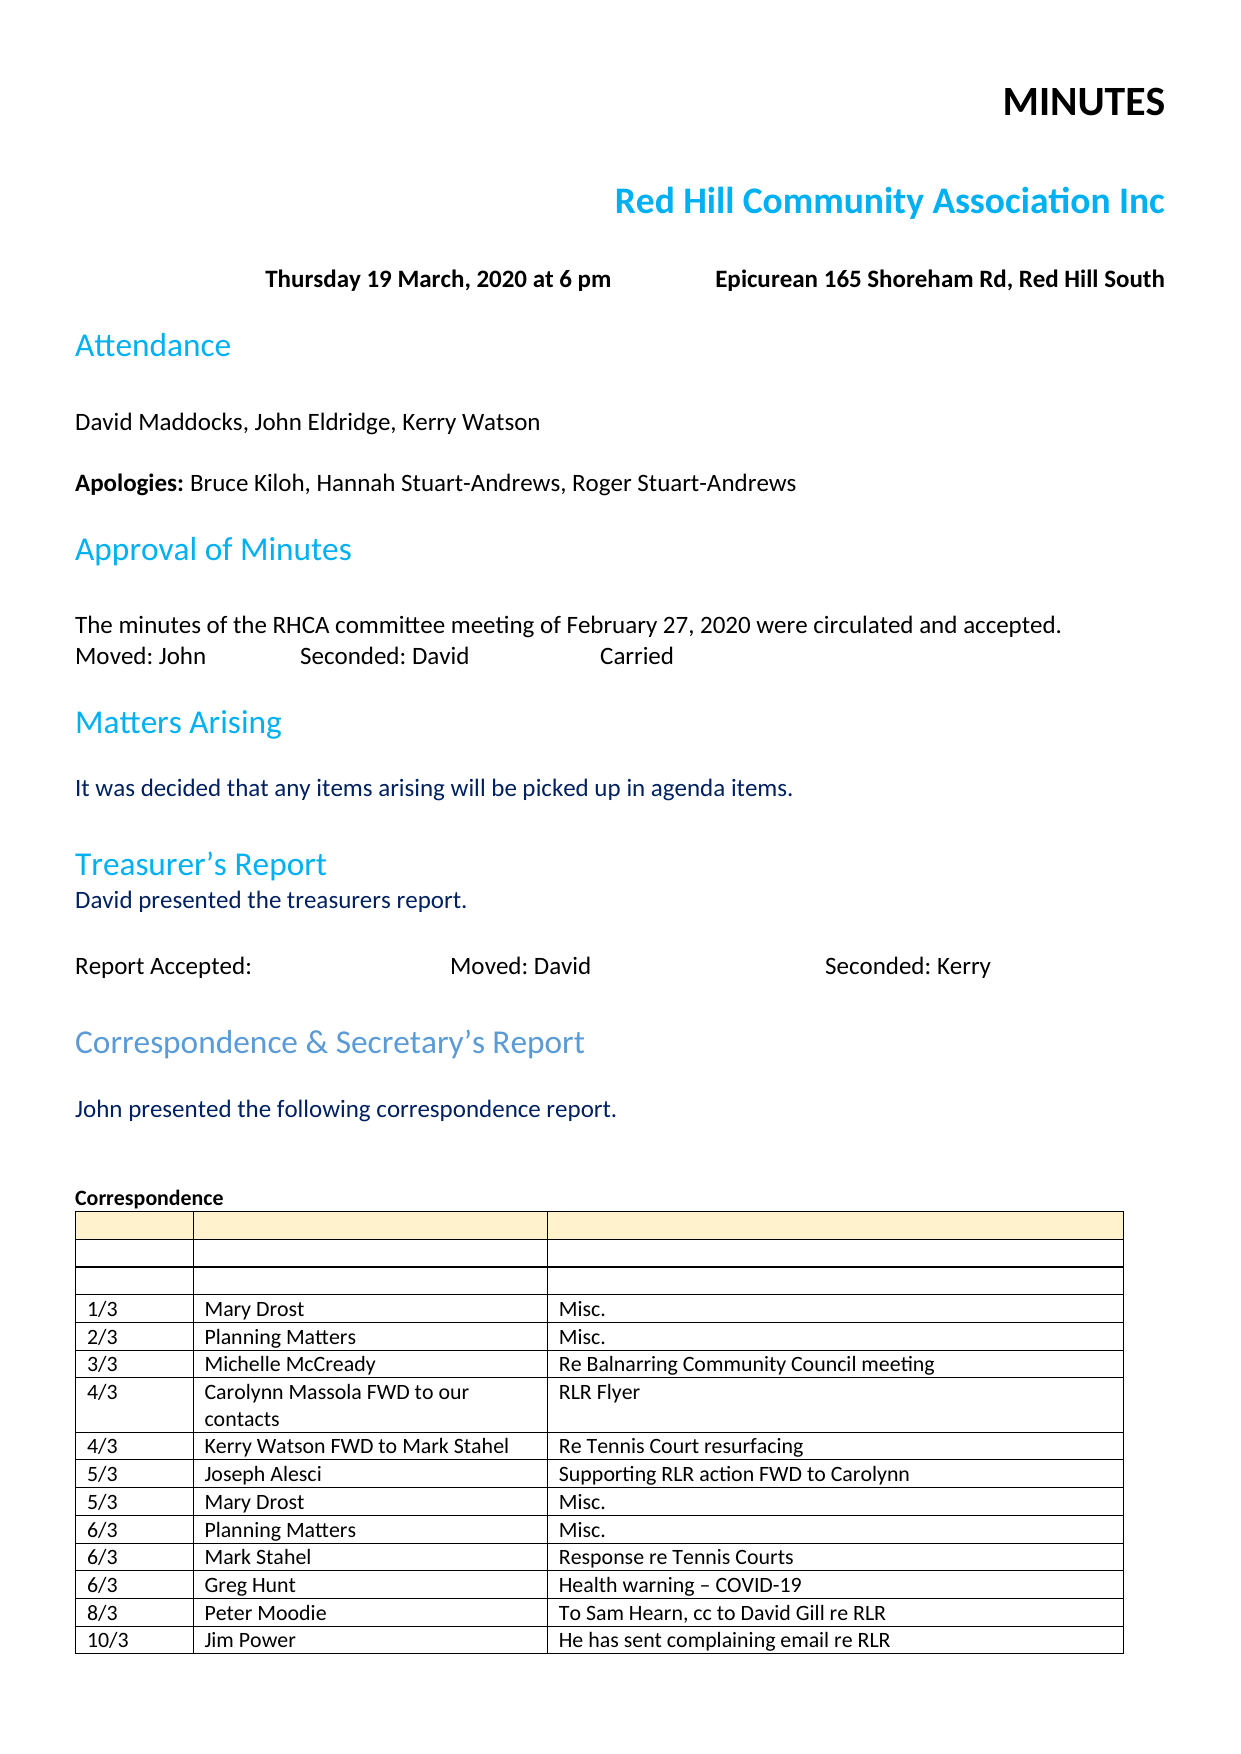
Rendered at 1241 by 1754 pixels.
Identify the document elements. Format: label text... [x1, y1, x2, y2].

table_cell [76, 1268, 193, 1294]
table_cell Mark Stahel [194, 1544, 547, 1570]
table_cell [548, 1240, 1123, 1266]
table_cell 6/3 [76, 1516, 193, 1542]
text Report Accepted: Moved: David Seconded: Kerry [75, 950, 1165, 981]
table_cell Carolynn Massola FWD to our contacts [194, 1378, 547, 1432]
table_header [548, 1212, 1123, 1239]
table_cell 6/3 [76, 1571, 193, 1598]
table_cell To Sam Hearn, cc to David Gill re RLR [548, 1599, 1123, 1626]
table_cell 1/3 [76, 1295, 193, 1322]
table_cell 2/3 [76, 1323, 193, 1349]
table_cell Jim Power [194, 1627, 547, 1653]
table_cell 4/3 [76, 1378, 193, 1432]
text David Maddocks, John Eldridge, Kerry Watson [75, 406, 1165, 436]
text Apologies: Bruce Kiloh, Hannah Stuart-Andrews, Roger Stuart-Andrews [75, 467, 1165, 497]
table_cell Misc. [548, 1323, 1123, 1349]
table_cell Kerry Watson FWD to Mark Stahel [194, 1433, 547, 1459]
table_cell Re Tennis Court resurfacing [548, 1433, 1123, 1459]
text John presented the following correspondence report. [75, 1093, 1165, 1123]
text David presented the treasurers report. [75, 884, 1165, 914]
table_cell Supporting RLR action FWD to Carolynn [548, 1460, 1123, 1487]
table_cell [194, 1240, 547, 1266]
text Moved: John Seconded: David Carried [75, 640, 1165, 670]
text Correspondence [75, 1184, 1165, 1211]
table_cell Greg Hunt [194, 1571, 547, 1598]
table_header [194, 1212, 547, 1239]
table_cell 8/3 [76, 1599, 193, 1626]
table_cell Re Balnarring Community Council meeting [548, 1351, 1123, 1377]
text Approval of Minutes [75, 528, 1165, 568]
table_cell Health warning – COVID-19 [548, 1571, 1123, 1598]
table_cell Joseph Alesci [194, 1460, 547, 1487]
table_cell He has sent complaining email re RLR [548, 1627, 1123, 1653]
text Thursday 19 March, 2020 at 6 pm Epicurean 165 Shoreham Rd, Red Hill South [75, 263, 1165, 294]
text It was decided that any items arising will be picked up in agenda items. [75, 772, 1165, 803]
table_cell 3/3 [76, 1351, 193, 1377]
table_cell [76, 1240, 193, 1266]
table_cell 4/3 [76, 1433, 193, 1459]
text Correspondence & Secretary’s Report [75, 1021, 1165, 1062]
table_cell [548, 1268, 1123, 1294]
table_cell Michelle McCready [194, 1351, 547, 1377]
table_cell Mary Drost [194, 1295, 547, 1322]
text Attendance [75, 324, 1165, 365]
table_cell [194, 1268, 547, 1294]
table_cell Misc. [548, 1295, 1123, 1322]
table_cell RLR Flyer [548, 1378, 1123, 1432]
table_cell Misc. [548, 1516, 1123, 1542]
text Treasurer’s Report [75, 843, 1165, 884]
table_cell 5/3 [76, 1460, 193, 1487]
table_cell Planning Matters [194, 1516, 547, 1542]
table_cell Planning Matters [194, 1323, 547, 1349]
table_cell 10/3 [76, 1627, 193, 1653]
text Red Hill Community Association Inc [75, 177, 1165, 222]
table_cell Mary Drost [194, 1488, 547, 1515]
table_header [76, 1212, 193, 1239]
table_cell Response re Tennis Courts [548, 1544, 1123, 1570]
table_cell Misc. [548, 1488, 1123, 1515]
text MINUTES [75, 75, 1165, 126]
table_cell 6/3 [76, 1544, 193, 1570]
table_cell Peter Moodie [194, 1599, 547, 1626]
text The minutes of the RHCA committee meeting of February 27, 2020 were circulated and accepted. [75, 609, 1165, 640]
text Matters Arising [75, 701, 1165, 742]
table_cell 5/3 [76, 1488, 193, 1515]
